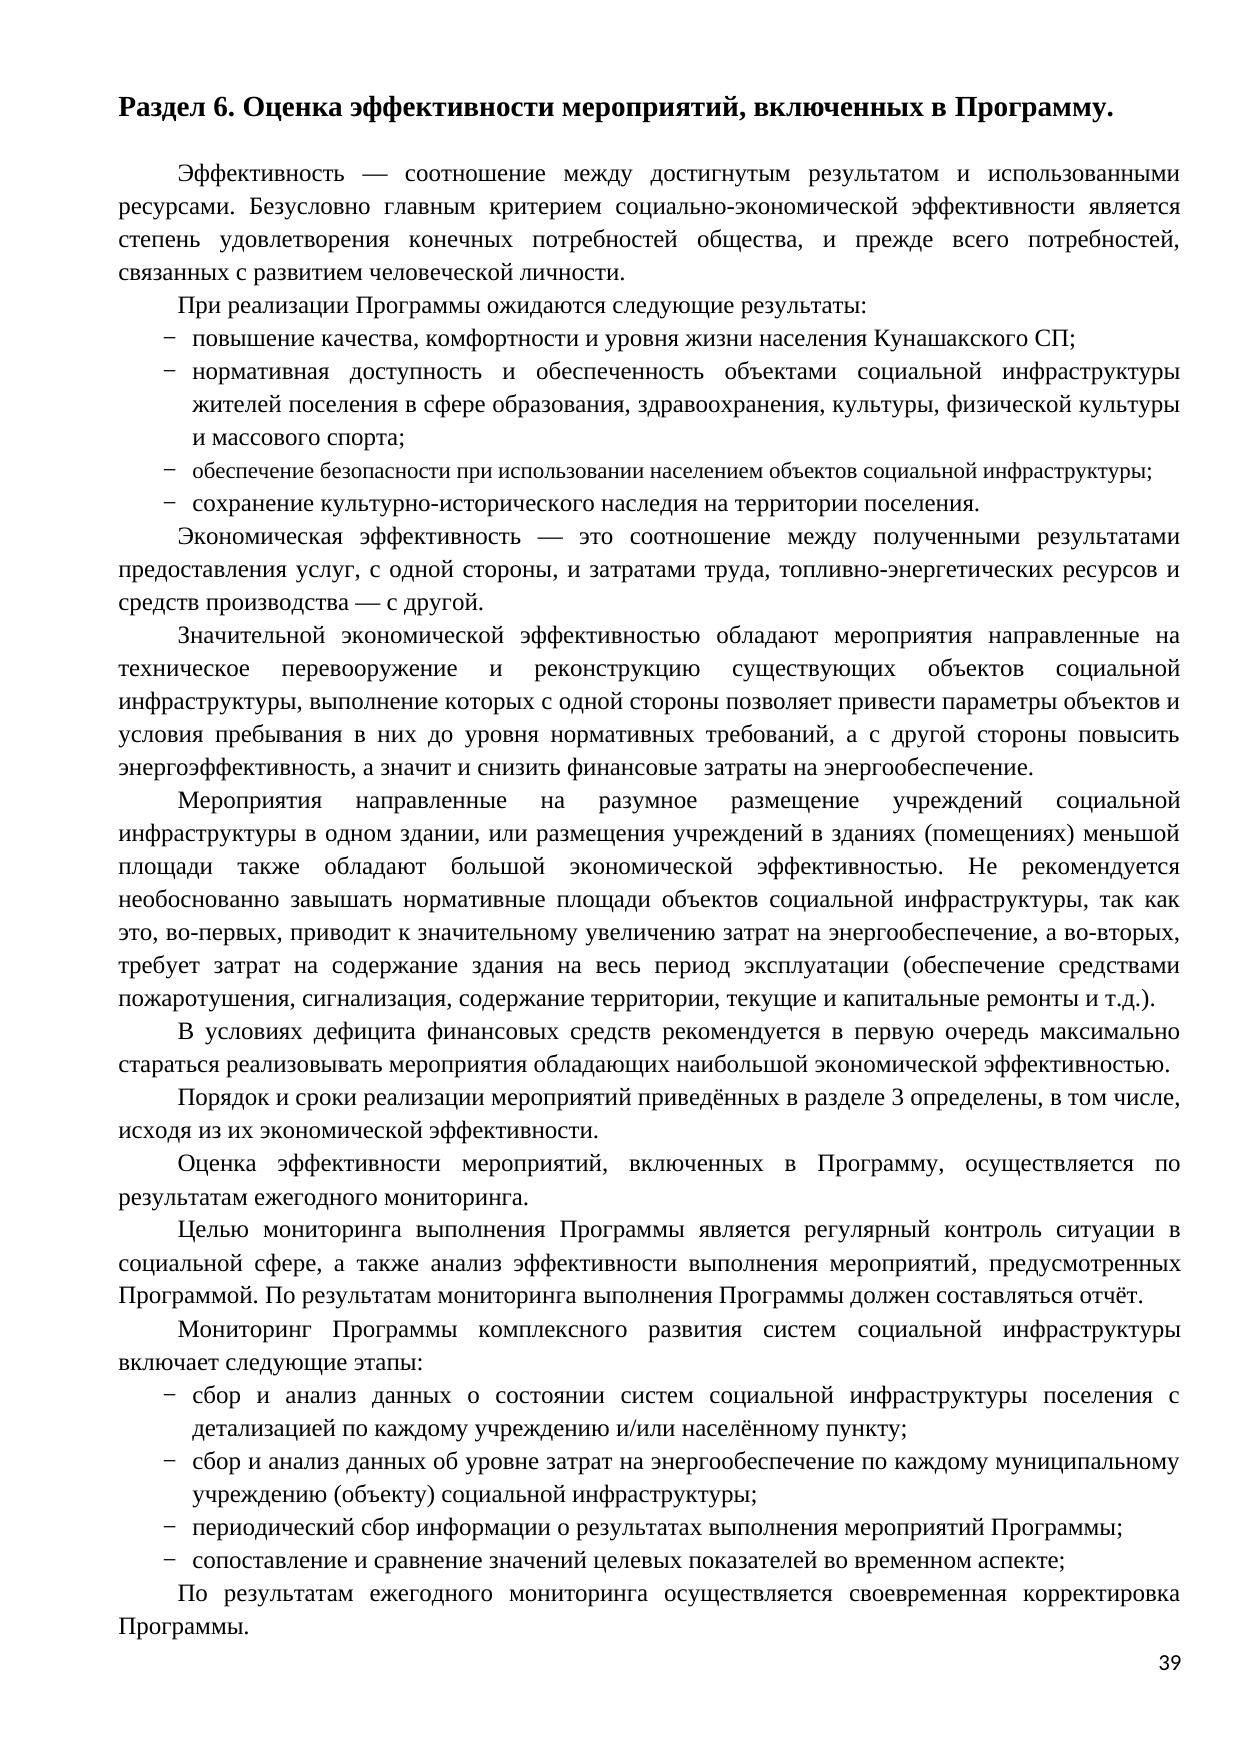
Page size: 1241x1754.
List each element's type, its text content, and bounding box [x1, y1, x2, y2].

text Мониторинг Программы комплексного развития систем социальной инфраструктуры включает следующие этапы: [118, 1314, 1181, 1375]
list обеспечение безопасности при использовании населением объектов социальной инфраструктуры; [162, 455, 1181, 484]
text Значительной экономической эффективностью обладают мероприятия направленные на техническое перевооружение и реконструкцию существующих объектов социальной инфраструктуры, выполнение которых с одной стороны позволяет привести параметры объектов и условия пребывания в них до уровня нормативных требований, а с другой стороны повысить энергоэффективность, а значит и снизить финансовые затраты на энергообеспечение. [118, 620, 1181, 781]
text По результатам ежегодного мониторинга осуществляется своевременная корректировка Программы. [118, 1578, 1181, 1639]
text В условиях дефицита финансовых средств рекомендуется в первую очередь максимально стараться реализовывать мероприятия обладающих наибольшой экономической эффективностью. [118, 1016, 1181, 1078]
list сохранение культурно-исторического наследия на территории поселения. [162, 488, 1181, 517]
list нормативная доступность и обеспеченность объектами социальной инфраструктуры жителей поселения в сфере образования, здравоохранения, культуры, физической культуры и массового спорта; [162, 356, 1181, 451]
text Раздел 6. Оценка эффективности мероприятий, включенных в Программу. [118, 89, 1181, 122]
text При реализации Программы ожидаются следующие результаты: [118, 290, 1181, 319]
text Эффективность — соотношение между достигнутым результатом и использованными ресурсами. Безусловно главным критерием социально-экономической эффективности является степень удовлетворения конечных потребностей общества, и прежде всего потребностей, связанных с развитием человеческой личности. [118, 158, 1181, 286]
text Оценка эффективности мероприятий, включенных в Программу, осуществляется по результатам ежегодного мониторинга. [118, 1148, 1181, 1210]
list повышение качества, комфортности и уровня жизни населения Кунашакского СП; [162, 323, 1181, 352]
list сопоставление и сравнение значений целевых показателей во временном аспекте; [162, 1545, 1181, 1573]
list сбор и анализ данных об уровне затрат на энергообеспечение по каждому муниципальному учреждению (объекту) социальной инфраструктуры; [162, 1446, 1181, 1507]
list сбор и анализ данных о состоянии систем социальной инфраструктуры поселения с детализацией по каждому учреждению и/или населённому пункту; [162, 1380, 1181, 1441]
text Целью мониторинга выполнения Программы является регулярный контроль ситуации в социальной сфере, а также анализ эффективности выполнения мероприятий, предусмотренных Программой. По результатам мониторинга выполнения Программы должен составляться отчёт. [118, 1214, 1181, 1309]
list периодический сбор информации о результатах выполнения мероприятий Программы; [162, 1512, 1181, 1541]
text Мероприятия направленные на разумное размещение учреждений социальной инфраструктуры в одном здании, или размещения учреждений в зданиях (помещениях) меньшой площади также обладают большой экономической эффективностью. Не рекомендуется необоснованно завышать нормативные площади объектов социальной инфраструктуры, так как это, во-первых, приводит к значительному увеличению затрат на энергообеспечение, а во-вторых, требует затрат на содержание здания на весь период эксплуатации (обеспечение средствами пожаротушения, сигнализация, содержание территории, текущие и капитальные ремонты и т.д.). [118, 785, 1181, 1012]
text Порядок и сроки реализации мероприятий приведённых в разделе 3 определены, в том числе, исходя из их экономической эффективности. [118, 1082, 1181, 1144]
text Экономическая эффективность — это соотношение между полученными результатами предоставления услуг, с одной стороны, и затратами труда, топливно-энергетических ресурсов и средств производства — с другой. [118, 521, 1181, 616]
